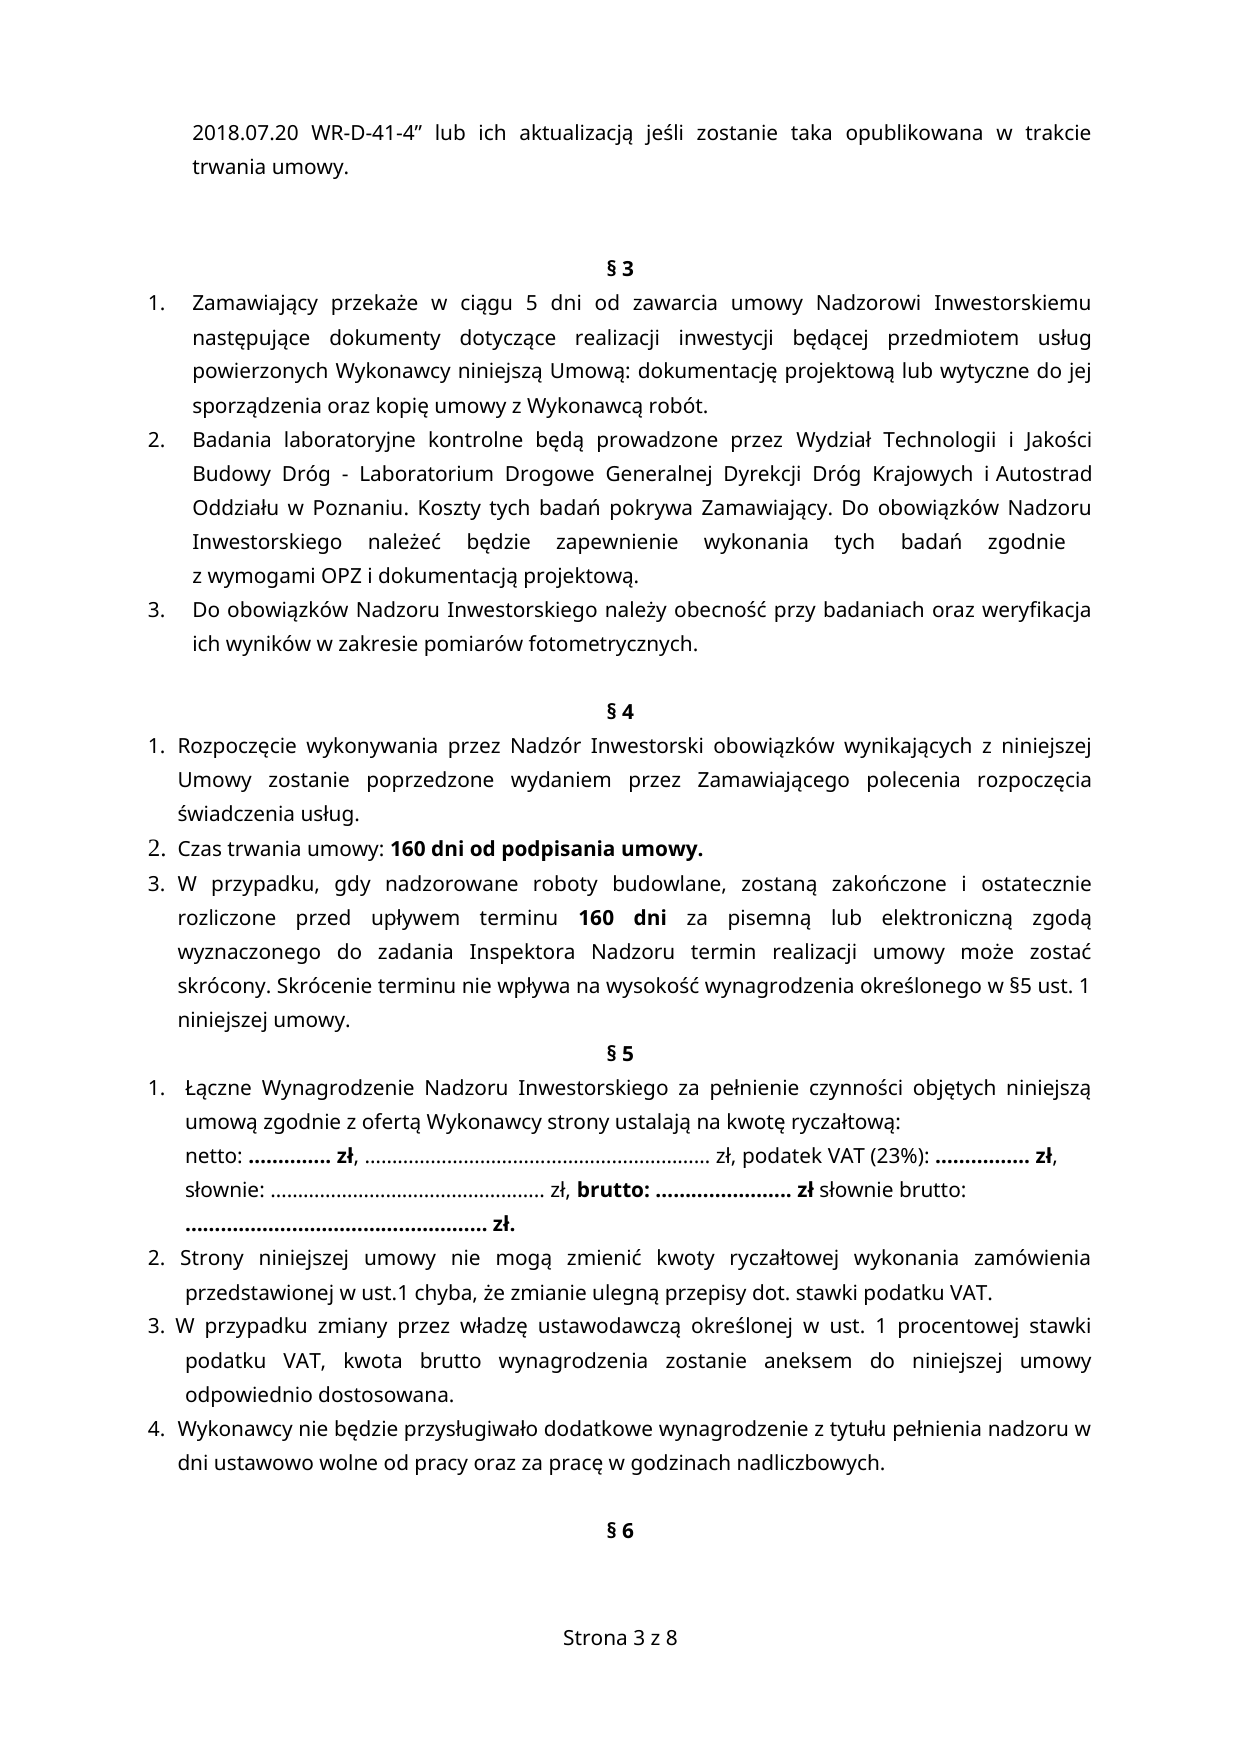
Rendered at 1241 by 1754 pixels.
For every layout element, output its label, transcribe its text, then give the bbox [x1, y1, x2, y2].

list Do obowiązków Nadzoru Inwestorskiego należy obecność przy badaniach oraz weryfikacja ich wyników w zakresie pomiarów fotometrycznych. [148, 595, 1093, 658]
list Rozpoczęcie wykonywania przez Nadzór Inwestorski obowiązków wynikających z niniejszej Umowy zostanie poprzedzone wydaniem przez Zamawiającego polecenia rozpoczęcia świadczenia usług. [148, 731, 1093, 828]
text § 3 [148, 254, 1093, 283]
list Wykonawcy nie będzie przysługiwało dodatkowe wynagrodzenie z tytułu pełnienia nadzoru w dni ustawowo wolne od pracy oraz za pracę w godzinach nadliczbowych. [148, 1414, 1093, 1476]
list Łączne Wynagrodzenie Nadzoru Inwestorskiego za pełnienie czynności objętych niniejszą umową zgodnie z ofertą Wykonawcy strony ustalają na kwotę ryczałtową: [148, 1073, 1093, 1136]
text 2. Strony niniejszej umowy nie mogą zmienić kwoty ryczałtowej wykonania zamówienia przedstawionej w ust.1 chyba, że zmianie ulegną przepisy dot. stawki podatku VAT. [148, 1243, 1093, 1306]
text 3. W przypadku zmiany przez władzę ustawodawczą określonej w ust. 1 procentowej stawki podatku VAT, kwota brutto wynagrodzenia zostanie aneksem do niniejszej umowy odpowiednio dostosowana. [148, 1312, 1093, 1408]
text § 5 [148, 1039, 1093, 1068]
list W przypadku, gdy nadzorowane roboty budowlane, zostaną zakończone i ostatecznie rozliczone przed upływem terminu 160 dni za pisemną lub elektroniczną zgodą wyznaczonego do zadania Inspektora Nadzoru termin realizacji umowy może zostać skrócony. Skrócenie terminu nie wpływa na wysokość wynagrodzenia określonego w §5 ust. 1 niniejszej umowy. [148, 869, 1093, 1033]
list Czas trwania umowy: 160 dni od podpisania umowy. [148, 833, 1093, 863]
list Zamawiający przekaże w ciągu 5 dni od zawarcia umowy Nadzorowi Inwestorskiemu następujące dokumenty dotyczące realizacji inwestycji będącej przedmiotem usług powierzonych Wykonawcy niniejszą Umową: dokumentację projektową lub wytyczne do jej sporządzenia oraz kopię umowy z Wykonawcą robót. [148, 288, 1093, 419]
text § 6 [148, 1516, 1093, 1544]
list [148, 118, 1093, 181]
text netto: ………….. zł, ……………………………………………………… zł, podatek VAT (23%): ……………. zł, słownie: ………………………………………….. zł, brutto: ………………….. zł słownie brutto: …………………………………………… zł. [185, 1141, 1093, 1238]
list Badania laboratoryjne kontrolne będą prowadzone przez Wydział Technologii i Jakości Budowy Dróg - Laboratorium Drogowe Generalnej Dyrekcji Dróg Krajowych i Autostrad Oddziału w Poznaniu. Koszty tych badań pokrywa Zamawiający. Do obowiązków Nadzoru Inwestorskiego należeć będzie zapewnienie wykonania tych badań zgodnie z wymogami OPZ i dokumentacją projektową. [148, 425, 1093, 589]
text § 4 [148, 697, 1093, 726]
